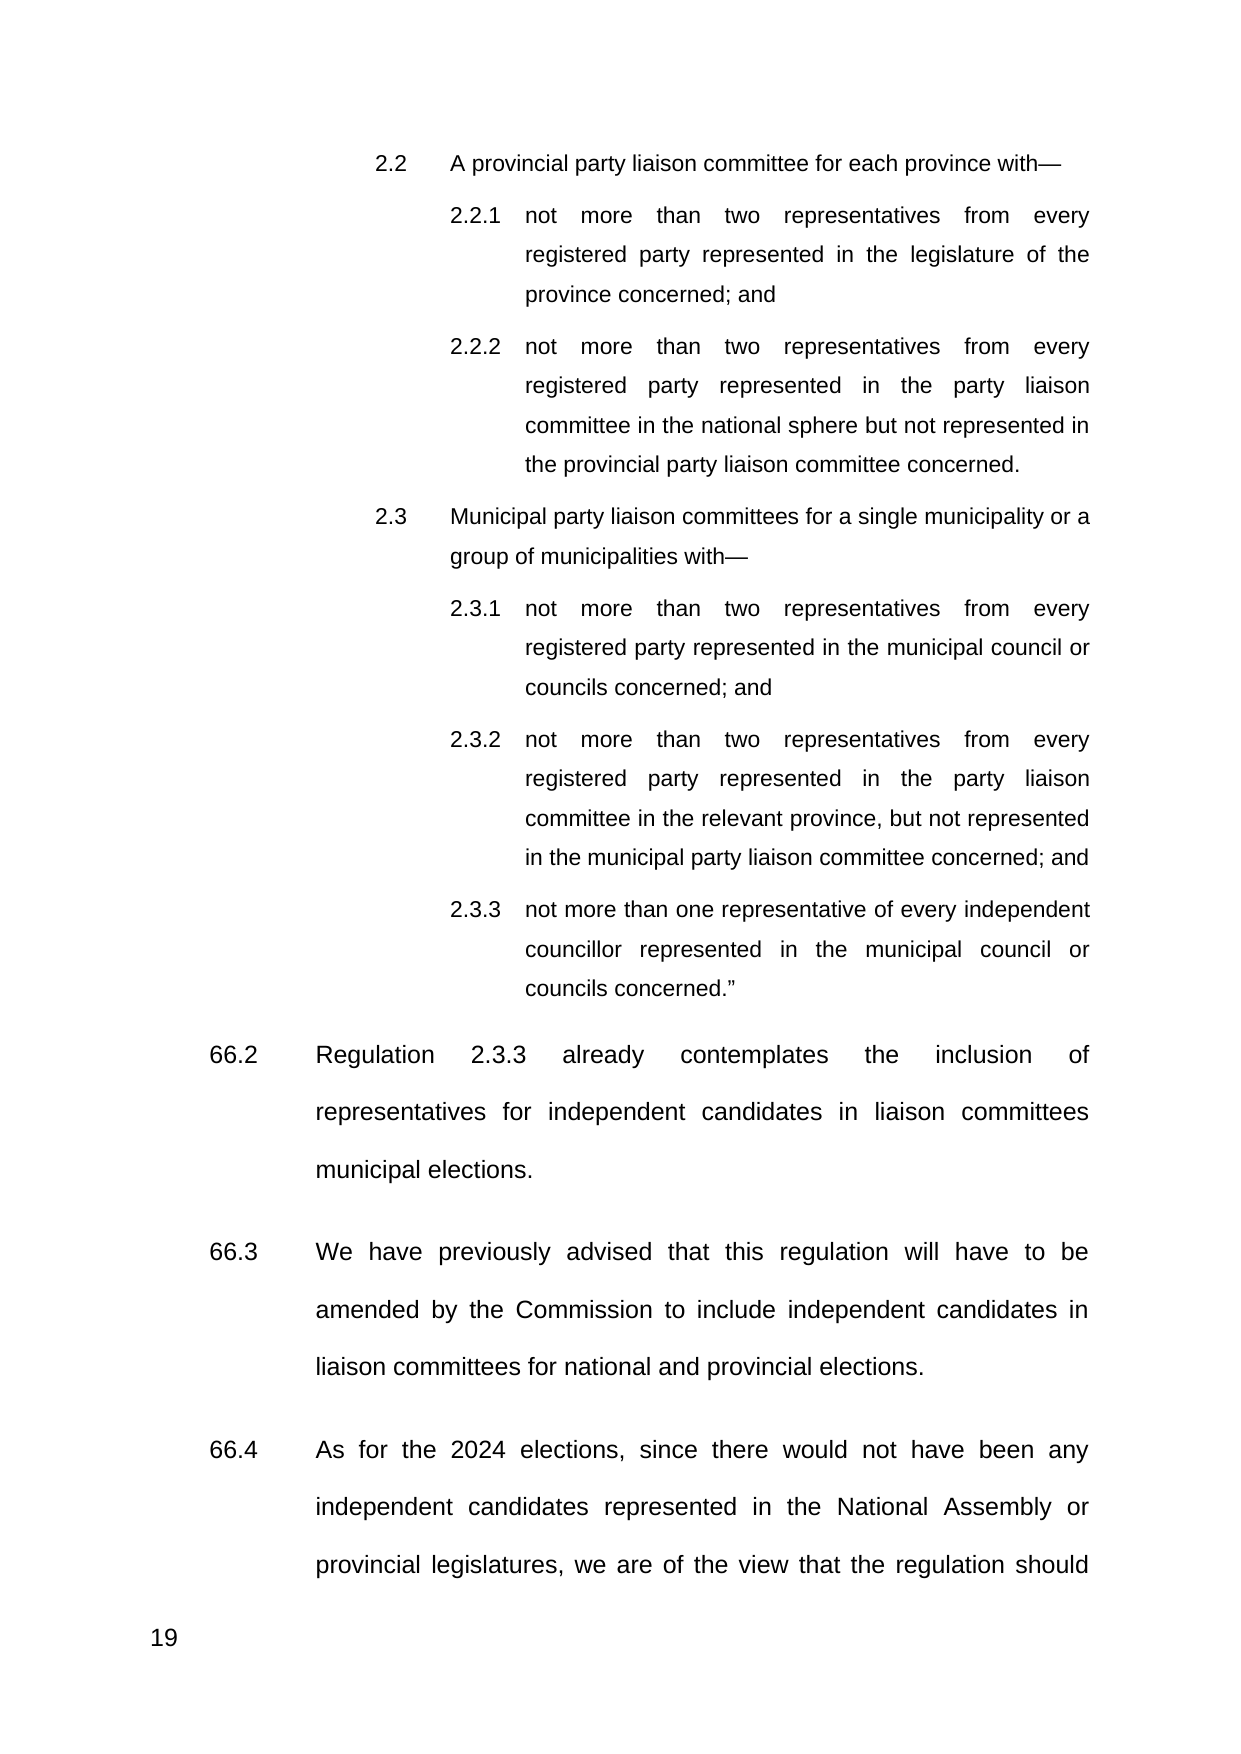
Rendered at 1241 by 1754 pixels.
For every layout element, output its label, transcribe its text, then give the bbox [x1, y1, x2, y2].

text We have previously advised that this regulation will have to be amended by the Commission to include independent candidates in liaison committees for national and provincial elections. [209, 1237, 1090, 1381]
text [209, 1434, 1090, 1578]
text 2.2 A provincial party liaison committee for each province with— [375, 150, 1090, 176]
text 2.3.1 not more than two representatives from every registered party represented in the municipal council or councils concerned; and [450, 595, 1090, 700]
text 2.2.1 not more than two representatives from every registered party represented in the legislature of the province concerned; and [450, 202, 1090, 307]
text 2.3.3 not more than one representative of every independent councillor represented in the municipal council or councils concerned.” [450, 896, 1090, 1001]
text 2.2.2 not more than two representatives from every registered party represented in the party liaison committee in the national sphere but not represented in the provincial party liaison committee concerned. [450, 333, 1090, 478]
text Regulation 2.3.3 already contemplates the inclusion of representatives for independent candidates in liaison committees municipal elections. [209, 1039, 1090, 1183]
text 2.3.2 not more than two representatives from every registered party represented in the party liaison committee in the relevant province, but not represented in the municipal party liaison committee concerned; and [450, 726, 1090, 871]
text 2.3 Municipal party liaison committees for a single municipality or a group of municipalities with— [375, 503, 1090, 569]
